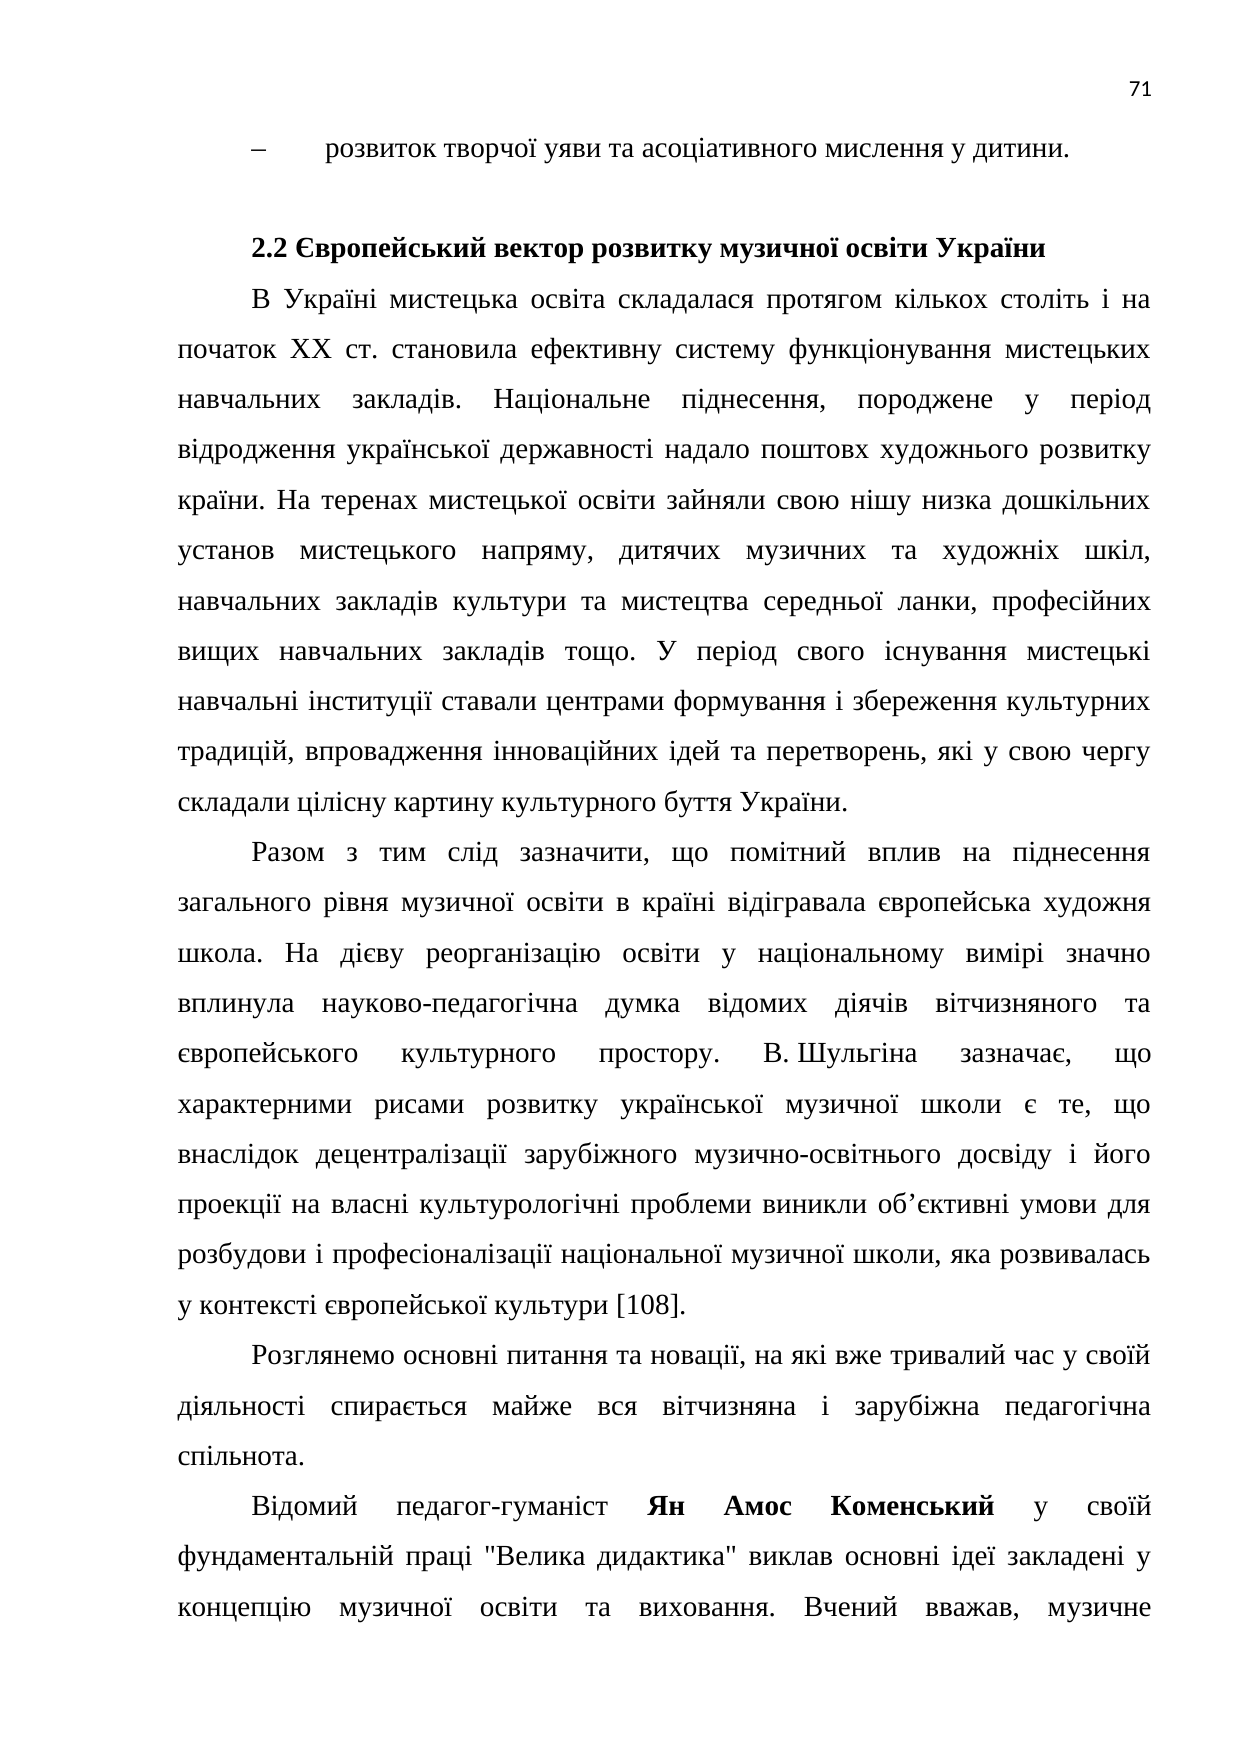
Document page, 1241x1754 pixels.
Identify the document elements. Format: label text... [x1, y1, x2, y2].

text Розглянемо основні питання та новації, на які вже тривалий час у своїй діяльності спирається майже вся вітчизняна і зарубіжна педагогічна спільнота. [177, 1337, 1152, 1471]
list розвиток творчої уяви та асоціативного мислення у дитини. [177, 130, 1152, 163]
text В Україні мистецька освіта складалася протягом кількох століть і на початок ХХ ст. становила ефективну систему функціонування мистецьких навчальних закладів. Національне піднесення, породжене у період відродження української державності надало поштовх художнього розвитку країни. На теренах мистецької освіти зайняли свою нішу низка дошкільних установ мистецького напряму, дитячих музичних та художніх шкіл, навчальних закладів культури та мистецтва середньої ланки, професійних вищих навчальних закладів тощо. У період свого існування мистецькі навчальні інституції ставали центрами формування і збереження культурних традицій, впровадження інноваційних ідей та перетворень, які у свою чергу складали цілісну картину культурного буття України. [177, 281, 1152, 817]
text 2.2 Європейський вектор розвитку музичної освіти України [177, 230, 1152, 264]
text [177, 1488, 1152, 1622]
text Разом з тим слід зазначити, що помітний вплив на піднесення загального рівня музичної освіти в країні відігравала європейська художня школа. На дієву реорганізацію освіти у національному вимірі значно вплинула науково-педагогічна думка відомих діячів вітчизняного та європейського культурного простору. В. Шульгіна зазначає, що характерними рисами розвитку української музичної школи є те, що внаслідок децентралізації зарубіжного музично-освітнього досвіду і його проекції на власні культурологічні проблеми виникли об’єктивні умови для розбудови і професіоналізації національної музичної школи, яка розвивалась у контексті європейської культури [108]. [177, 834, 1152, 1321]
